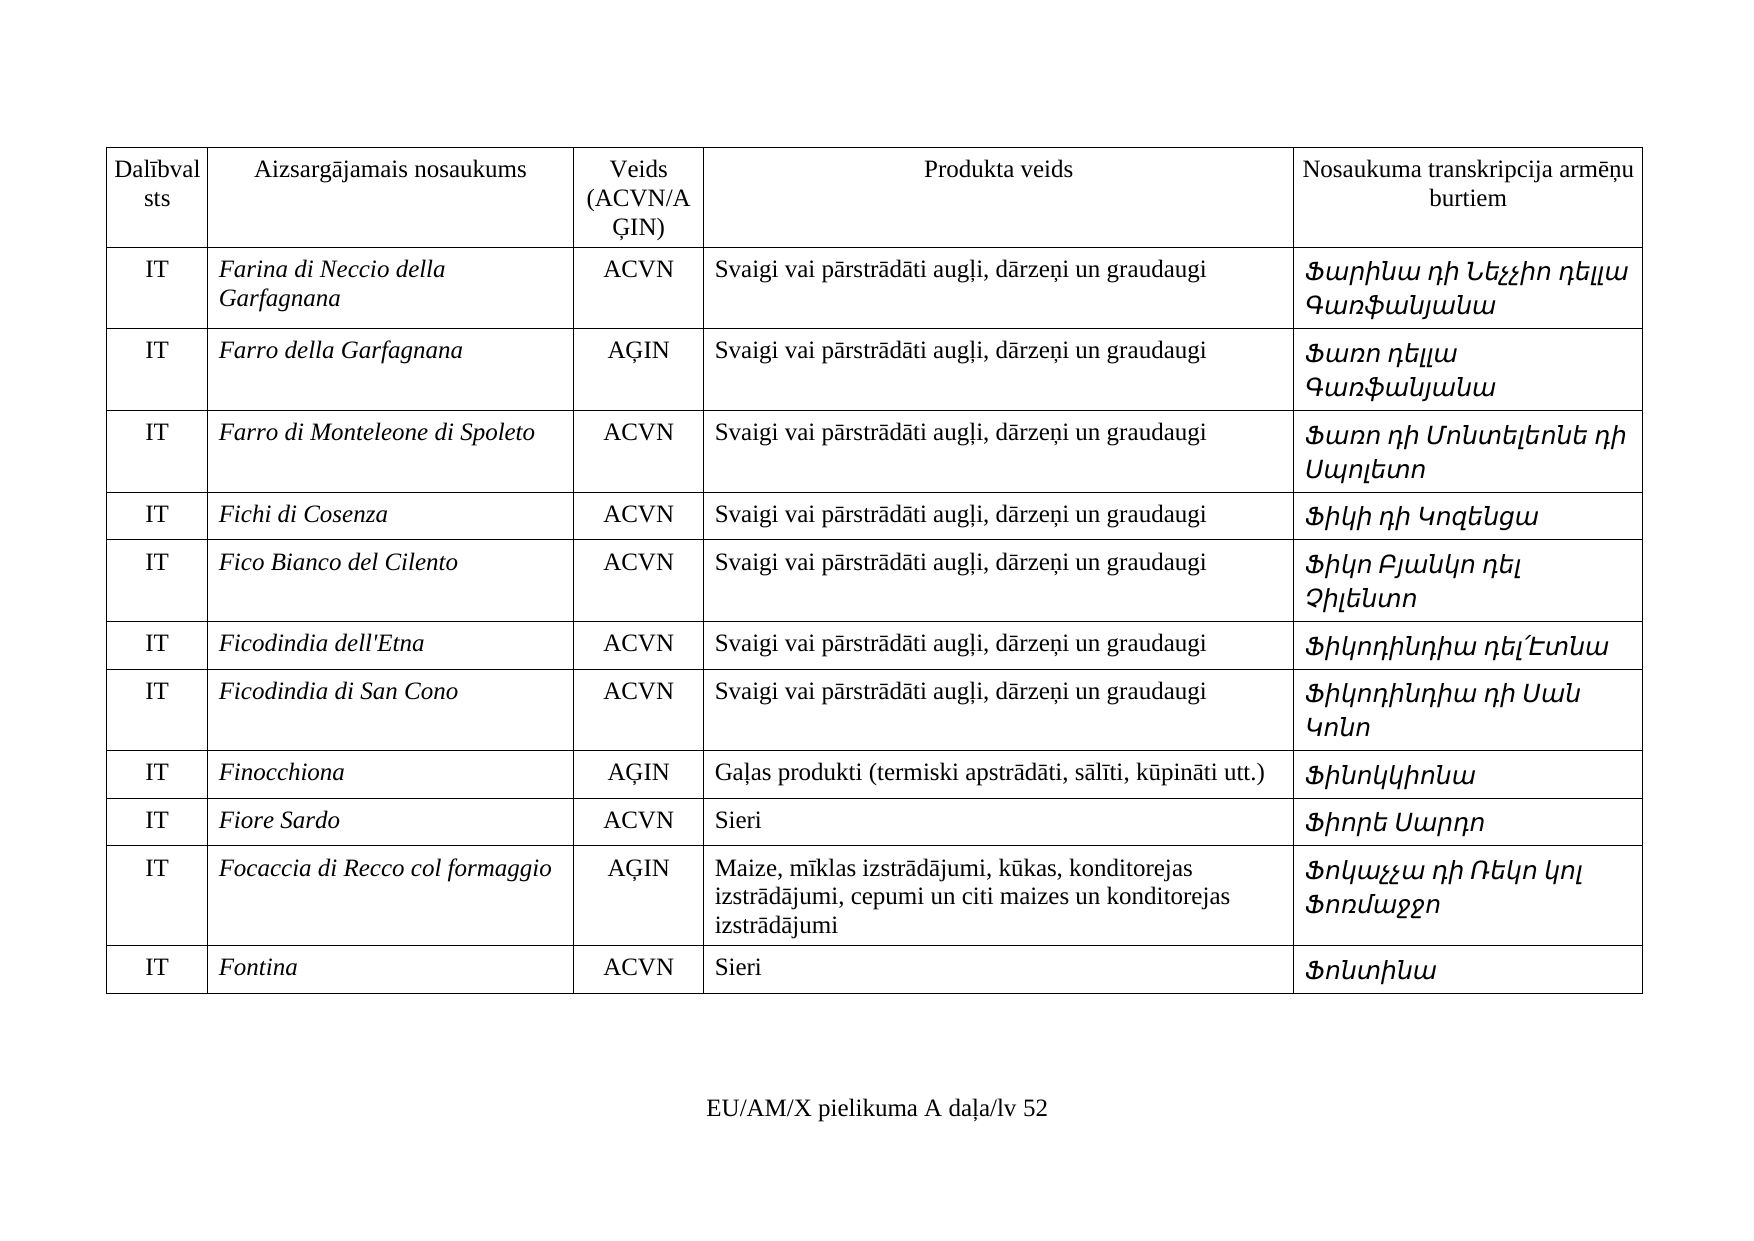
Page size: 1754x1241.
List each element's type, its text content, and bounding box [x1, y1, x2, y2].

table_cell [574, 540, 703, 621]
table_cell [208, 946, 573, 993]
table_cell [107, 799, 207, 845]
table_header Nosaukuma transkripcija armēņu burtiem [1294, 148, 1642, 247]
table_header Produkta veids [704, 148, 1293, 247]
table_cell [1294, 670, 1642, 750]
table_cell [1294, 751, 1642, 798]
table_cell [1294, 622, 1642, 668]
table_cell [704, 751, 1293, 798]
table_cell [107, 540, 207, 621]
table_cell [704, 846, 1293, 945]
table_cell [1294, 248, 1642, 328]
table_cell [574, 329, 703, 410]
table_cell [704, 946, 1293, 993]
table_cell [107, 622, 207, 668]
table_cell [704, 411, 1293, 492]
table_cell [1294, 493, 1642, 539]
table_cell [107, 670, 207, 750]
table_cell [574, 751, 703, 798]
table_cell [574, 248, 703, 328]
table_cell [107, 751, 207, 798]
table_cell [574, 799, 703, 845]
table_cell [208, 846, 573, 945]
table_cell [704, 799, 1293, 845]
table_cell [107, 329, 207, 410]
table_header Aizsargājamais nosaukums [208, 148, 573, 247]
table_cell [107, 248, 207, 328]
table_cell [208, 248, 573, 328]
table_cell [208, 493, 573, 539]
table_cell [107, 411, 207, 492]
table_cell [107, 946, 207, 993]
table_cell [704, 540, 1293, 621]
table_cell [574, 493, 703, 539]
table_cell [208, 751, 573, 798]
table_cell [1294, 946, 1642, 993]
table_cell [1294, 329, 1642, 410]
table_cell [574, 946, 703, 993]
table_header Dalībvalsts [107, 148, 207, 247]
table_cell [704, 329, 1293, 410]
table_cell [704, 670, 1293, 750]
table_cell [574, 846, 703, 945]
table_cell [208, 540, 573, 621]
table_header Veids (ACVN/AĢIN) [574, 148, 703, 247]
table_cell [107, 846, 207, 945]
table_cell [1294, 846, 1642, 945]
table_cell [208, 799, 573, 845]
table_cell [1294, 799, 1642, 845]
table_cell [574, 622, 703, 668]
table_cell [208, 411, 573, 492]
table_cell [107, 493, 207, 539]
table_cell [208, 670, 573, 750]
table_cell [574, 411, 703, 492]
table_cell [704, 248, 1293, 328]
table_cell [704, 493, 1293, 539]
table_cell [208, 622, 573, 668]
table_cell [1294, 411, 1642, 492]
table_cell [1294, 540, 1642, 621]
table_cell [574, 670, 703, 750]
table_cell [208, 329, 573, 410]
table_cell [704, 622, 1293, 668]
